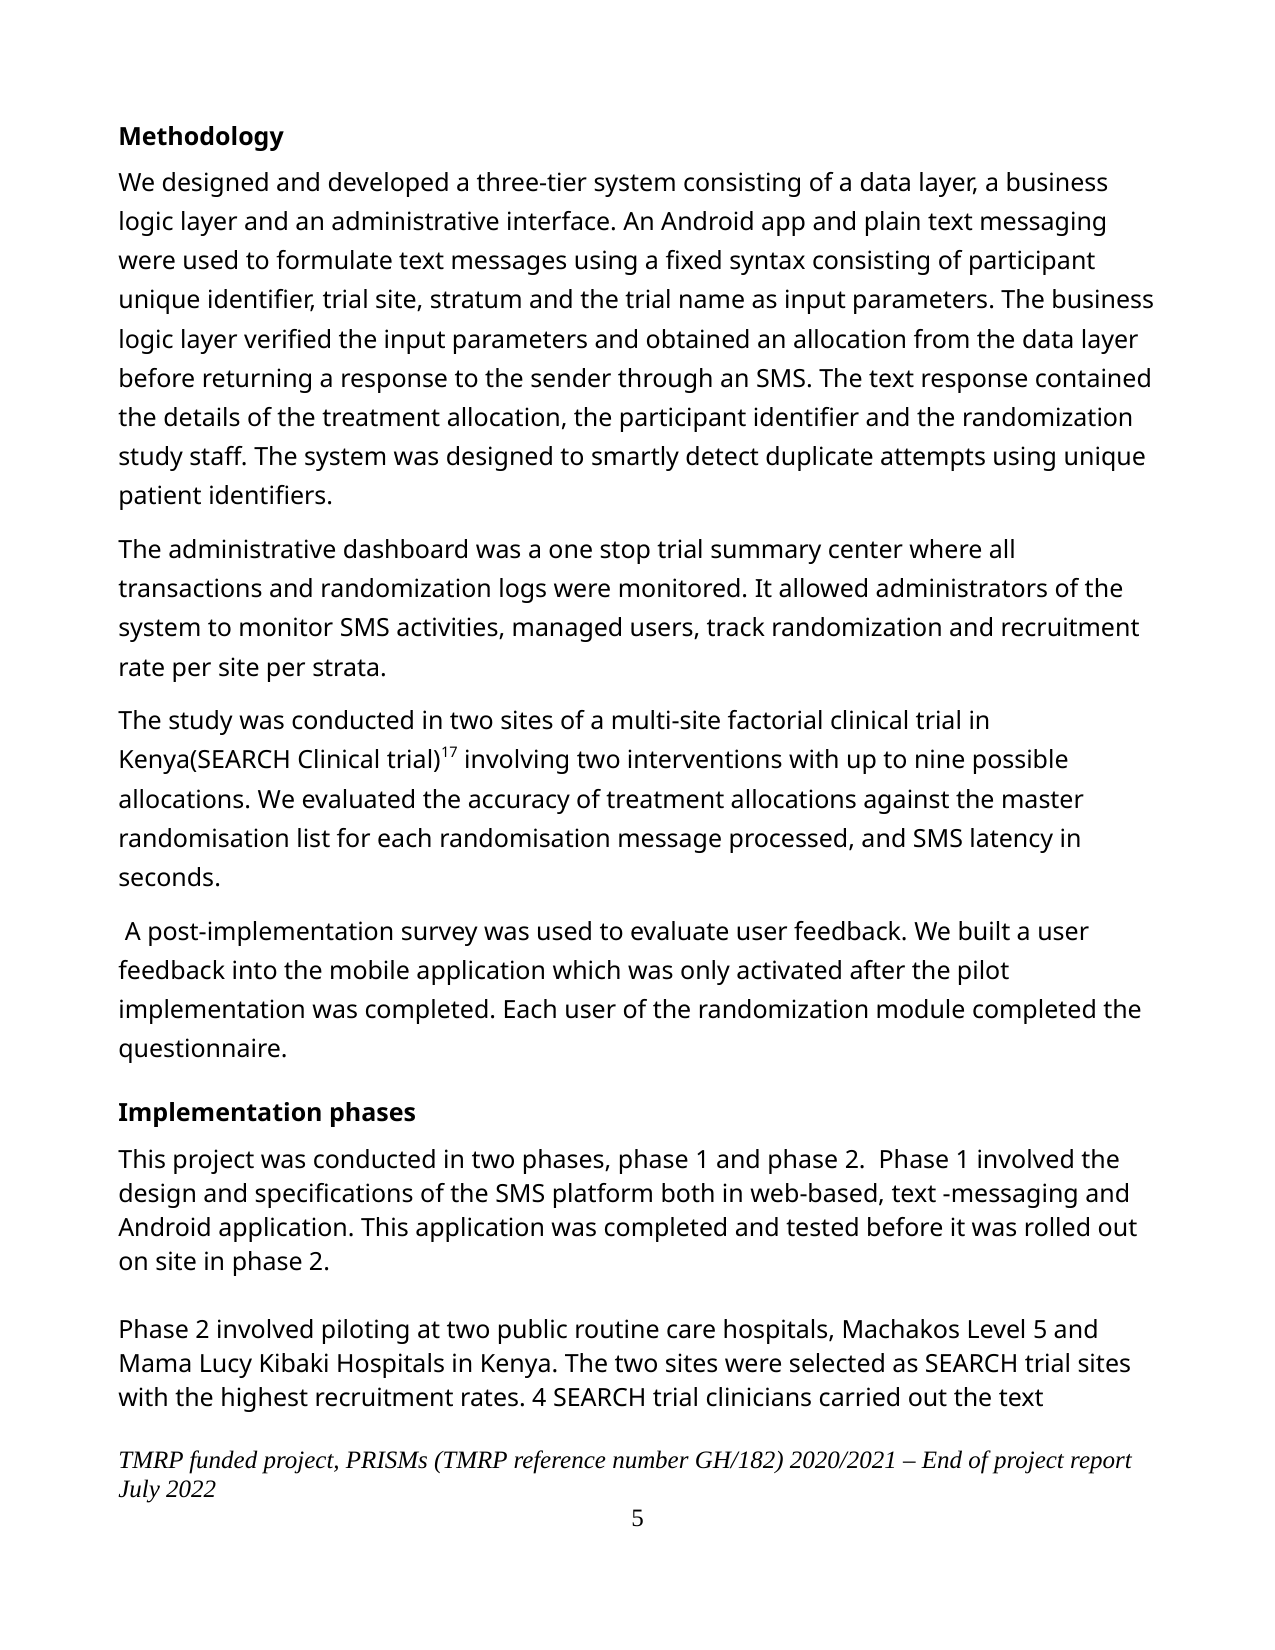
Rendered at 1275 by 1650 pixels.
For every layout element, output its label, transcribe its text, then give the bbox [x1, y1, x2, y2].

text The study was conducted in two sites of a multi-site factorial clinical trial in Kenya(SEARCH Clinical trial)17 involving two interventions with up to nine possible allocations. We evaluated the accuracy of treatment allocations against the master randomisation list for each randomisation message processed, and SMS latency in seconds. [118, 703, 1157, 894]
subtitle Methodology [118, 118, 1157, 152]
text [118, 1312, 1157, 1414]
text This project was conducted in two phases, phase 1 and phase 2. Phase 1 involved the design and specifications of the SMS platform both in web-based, text -messaging and Android application. This application was completed and tested before it was rolled out on site in phase 2. [118, 1142, 1157, 1278]
text A post-implementation survey was used to evaluate user feedback. We built a user feedback into the mobile application which was only activated after the pilot implementation was completed. Each user of the randomization module completed the questionnaire. [118, 913, 1157, 1065]
text The administrative dashboard was a one stop trial summary center where all transactions and randomization logs were monitored. It allowed administrators of the system to monitor SMS activities, managed users, track randomization and recruitment rate per site per strata. [118, 532, 1157, 683]
text We designed and developed a three-tier system consisting of a data layer, a business logic layer and an administrative interface. An Android app and plain text messaging were used to formulate text messages using a fixed syntax consisting of participant unique identifier, trial site, stratum and the trial name as input parameters. The business logic layer verified the input parameters and obtained an allocation from the data layer before returning a response to the sender through an SMS. The text response contained the details of the treatment allocation, the participant identifier and the randomization study staff. The system was designed to smartly detect duplicate attempts using unique patient identifiers. [118, 165, 1157, 512]
subtitle Implementation phases [118, 1095, 1157, 1129]
